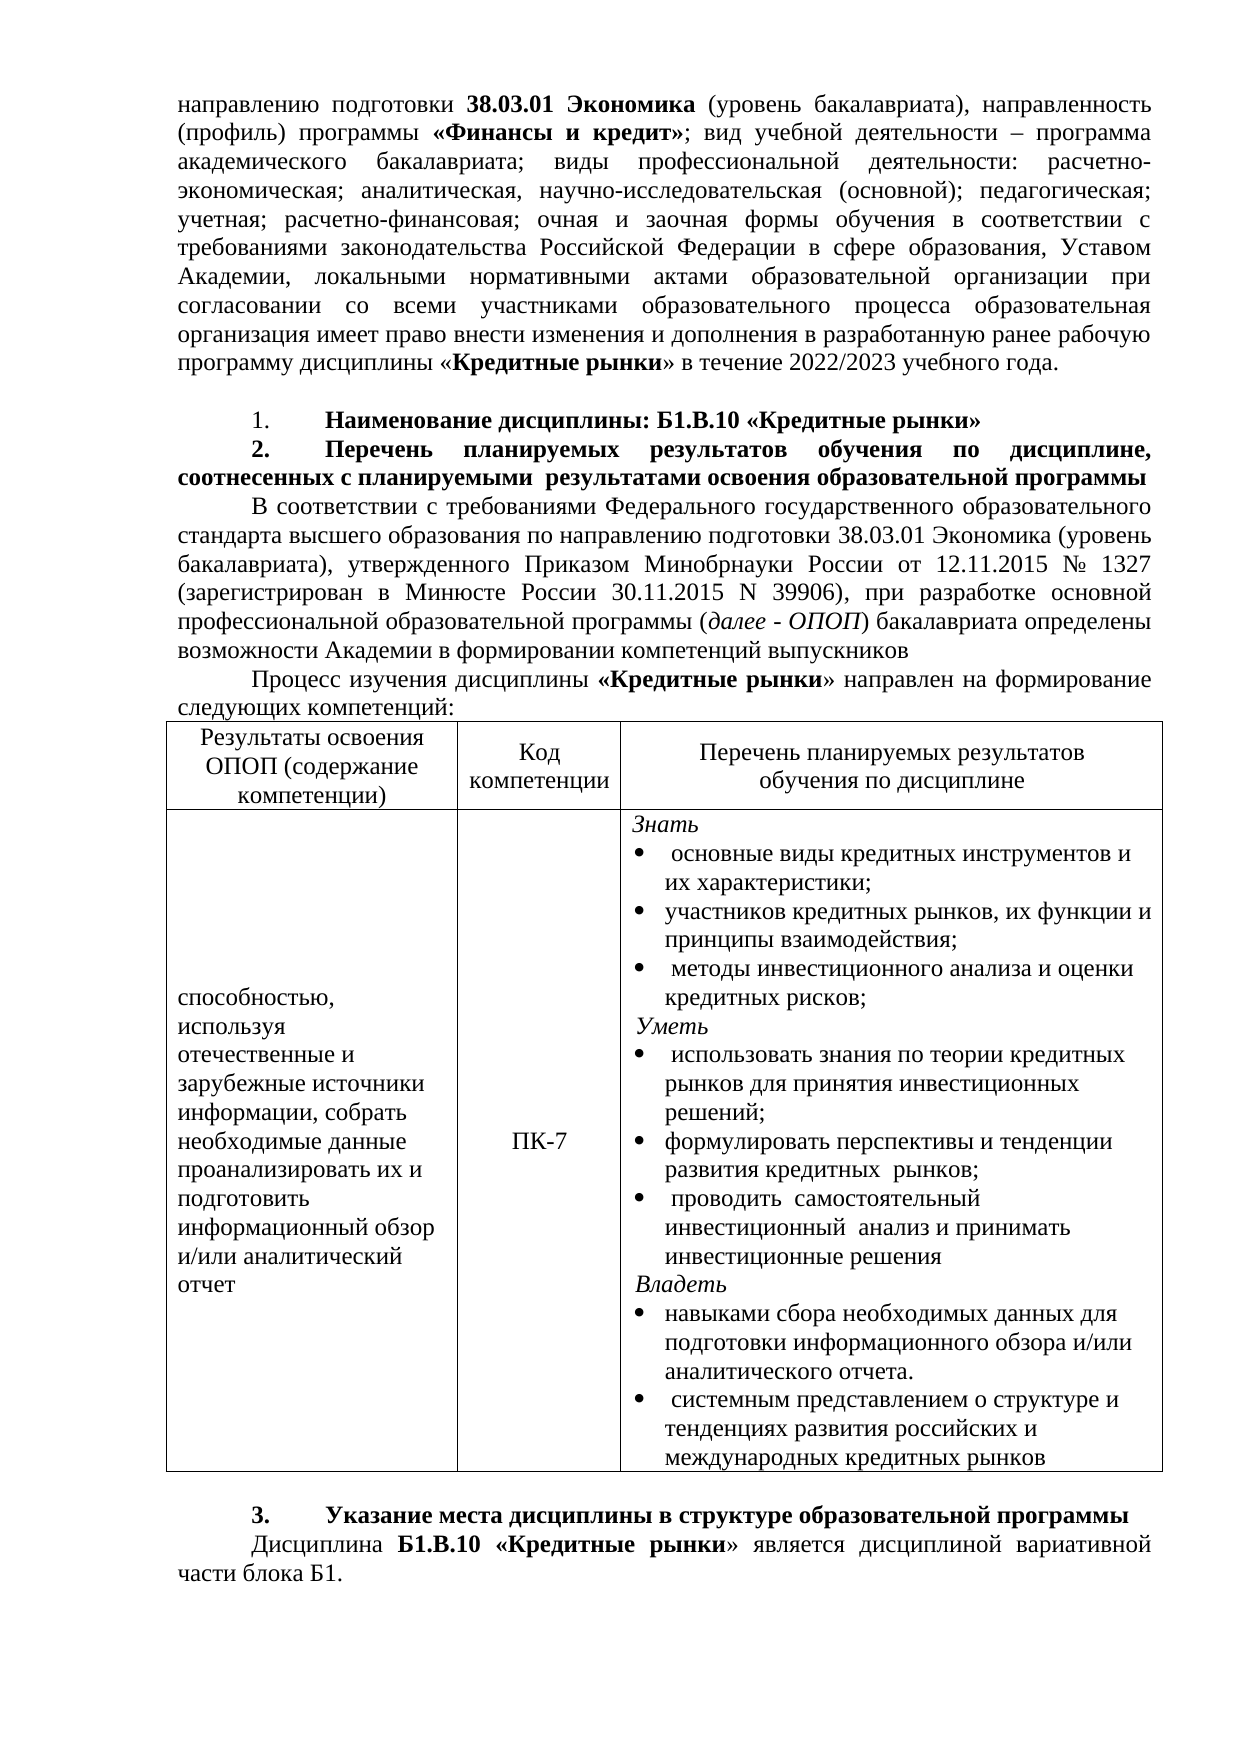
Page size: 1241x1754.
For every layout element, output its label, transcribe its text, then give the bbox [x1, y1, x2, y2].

table_header Перечень планируемых результатов обучения по дисциплине [621, 722, 1162, 808]
table_header Результаты освоения ОПОП (содержание компетенции) [167, 722, 457, 808]
table_header Код компетенции [458, 722, 620, 808]
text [177, 89, 1152, 376]
table_cell Знать основные виды кредитных инструментов и их характеристики; участников кредитных рынков, их функции и принципы взаимодействия; методы инвестиционного анализа и оценки кредитных рисков; Уметь использовать знания по теории кредитных рынков для принятия инвестиционных решений; формулировать перспективы и тенденции развития кредитных рынков; проводить самостоятельный инвестиционный анализ и принимать инвестиционные решения Владеть навыками сбора необходимых данных для подготовки информационного обзора и/или аналитического отчета. системным представлением о структуре и тенденциях развития российских и международных кредитных рынков [621, 810, 1162, 1471]
text Процесс изучения дисциплины «Кредитные рынки» направлен на формирование следующих компетенций: [177, 664, 1152, 721]
text Дисциплина Б1.В.10 «Кредитные рынки» является дисциплиной вариативной части блока Б1. [177, 1529, 1152, 1587]
table_cell способностью, используя отечественные и зарубежные источники информации, собрать необходимые данные проанализировать их и подготовить информационный обзор и/или аналитический отчет [167, 810, 457, 1471]
text В соответствии с требованиями Федерального государственного образовательного стандарта высшего образования по направлению подготовки 38.03.01 Экономика (уровень бакалавриата), утвержденного Приказом Минобрнауки России от 12.11.2015 № 1327 (зарегистрирован в Минюсте России 30.11.2015 N 39906), при разработке основной профессиональной образовательной программы (далее - ОПОП) бакалавриата определены возможности Академии в формировании компетенций выпускников [177, 491, 1152, 664]
table_cell ПК-7 [458, 810, 620, 1471]
list Перечень планируемых результатов обучения по дисциплине, соотнесенных с планируемыми результатами освоения образовательной программы [177, 434, 1152, 491]
list Указание места дисциплины в структуре образовательной программы [177, 1501, 1152, 1529]
list Наименование дисциплины: Б1.В.10 «Кредитные рынки» [177, 405, 1152, 434]
